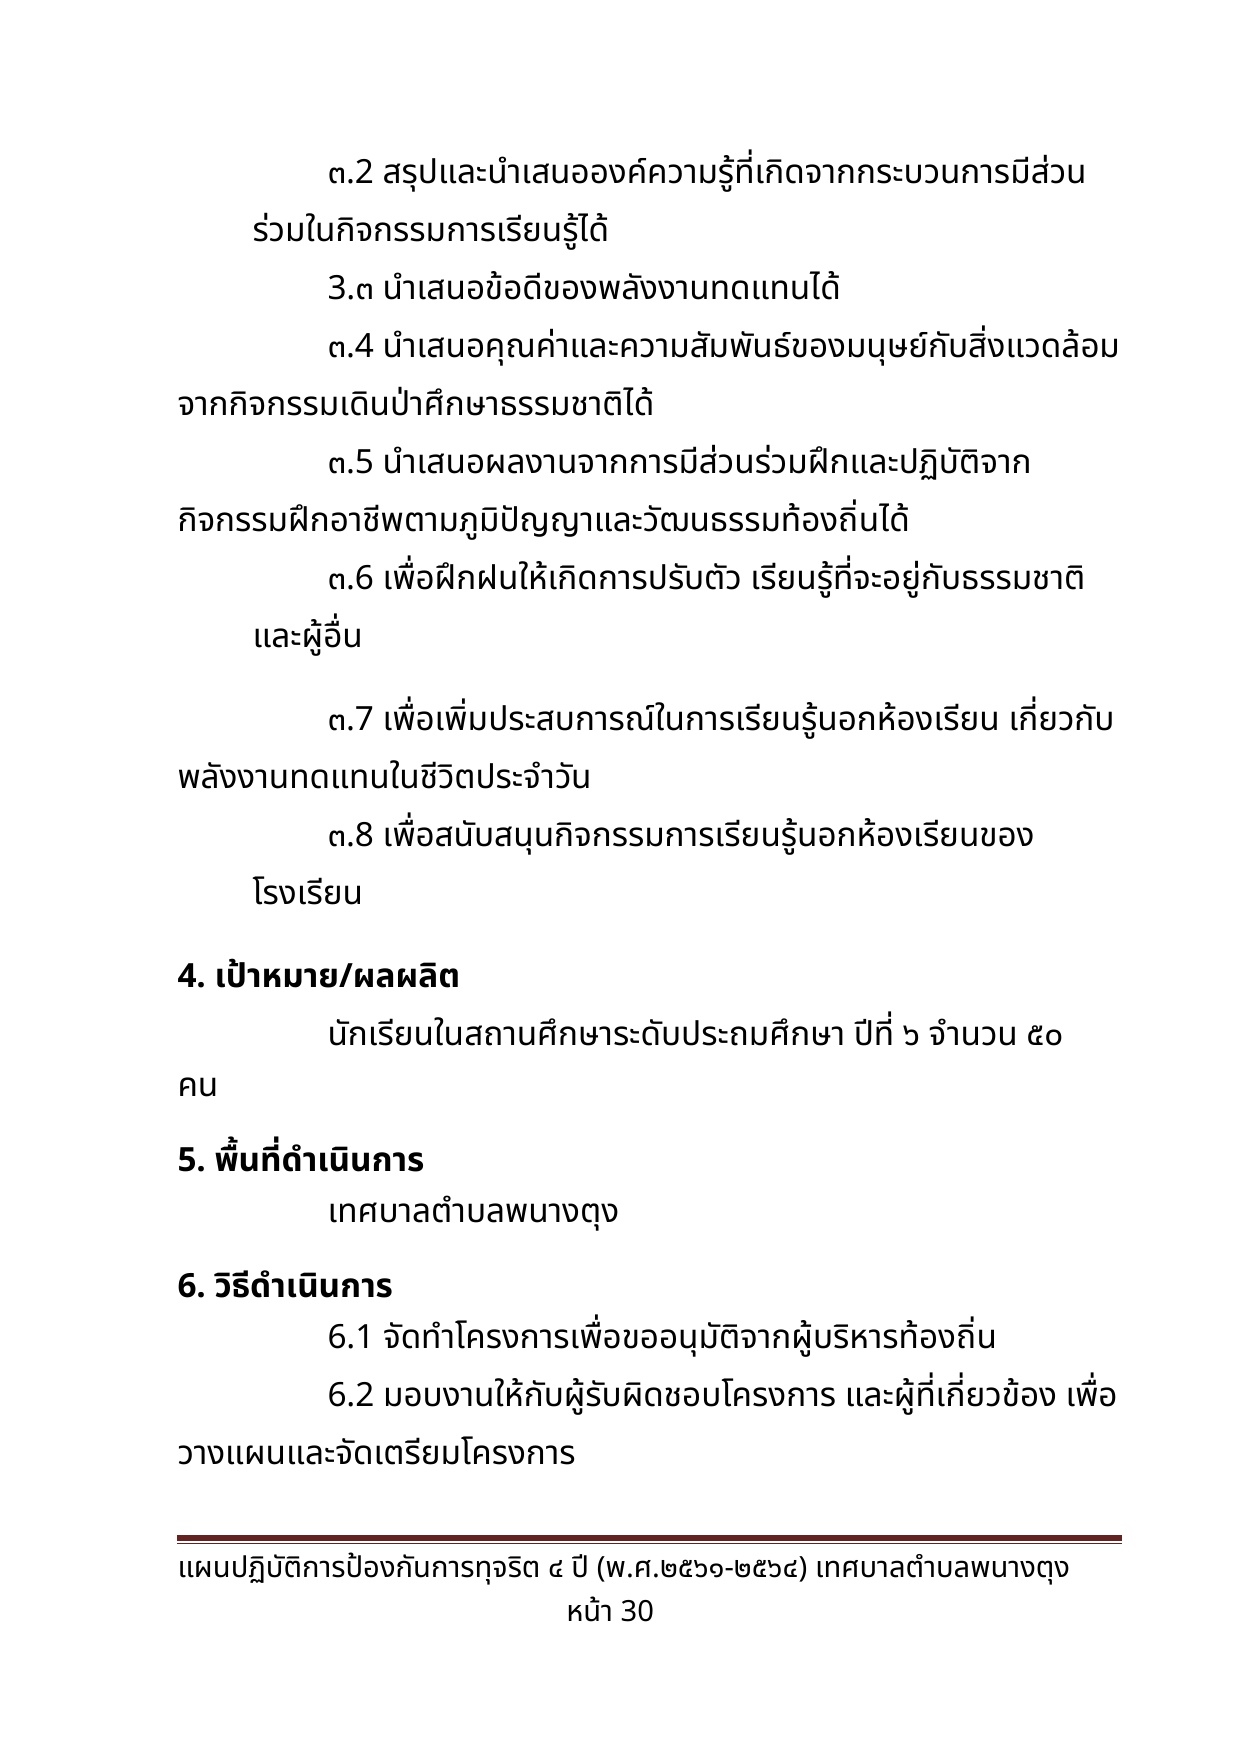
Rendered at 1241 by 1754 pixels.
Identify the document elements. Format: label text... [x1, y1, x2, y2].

text 5. พื้นที่ดำเนินการ [177, 1136, 1095, 1187]
text ๓.2 สรุปและนำเสนอองค์ความรู้ที่เกิดจากกระบวนการมีส่วนร่วมในกิจกรรมการเรียนรู้ได้ [252, 148, 1122, 256]
text 6. วิธีดำเนินการ [177, 1262, 1095, 1313]
text ๓.5 นำเสนอผลงานจากการมีส่วนร่วมฝึกและปฏิบัติจากกิจกรรมฝึกอาชีพตามภูมิปัญญาและวัฒนธรรมท้องถิ่นได้ [177, 438, 1122, 546]
text ๓.4 นำเสนอคุณค่าและความสัมพันธ์ของมนุษย์กับสิ่งแวดล้อมจากกิจกรรมเดินป่าศึกษาธรรมชาติได้ [177, 322, 1122, 430]
text นักเรียนในสถานศึกษาระดับประถมศึกษา ปีที่ ๖ จำนวน ๕๐ คน [177, 1010, 1095, 1111]
text 3.๓ นำเสนอข้อดีของพลังงานทดแทนได้ [252, 264, 1122, 314]
text 6.1 จัดทำโครงการเพื่อขออนุมัติจากผู้บริหารท้องถิ่น [177, 1313, 1122, 1363]
text ๓.8 เพื่อสนับสนุนกิจกรรมการเรียนรู้นอกห้องเรียนของโรงเรียน [252, 811, 1122, 919]
text 6.2 มอบงานให้กับผู้รับผิดชอบโครงการ และผู้ที่เกี่ยวข้อง เพื่อวางแผนและจัดเตรียมโครงการ [177, 1371, 1122, 1479]
text ๓.7 เพื่อเพิ่มประสบการณ์ในการเรียนรู้นอกห้องเรียน เกี่ยวกับพลังงานทดแทนในชีวิตประจำวัน [177, 695, 1122, 803]
text ๓.6 เพื่อฝึกฝนให้เกิดการปรับตัว เรียนรู้ที่จะอยู่กับธรรมชาติและผู้อื่น [252, 554, 1122, 662]
text 4. เป้าหมาย/ผลผลิต [177, 952, 1122, 1003]
text เทศบาลตำบลพนางตุง [177, 1187, 1095, 1237]
